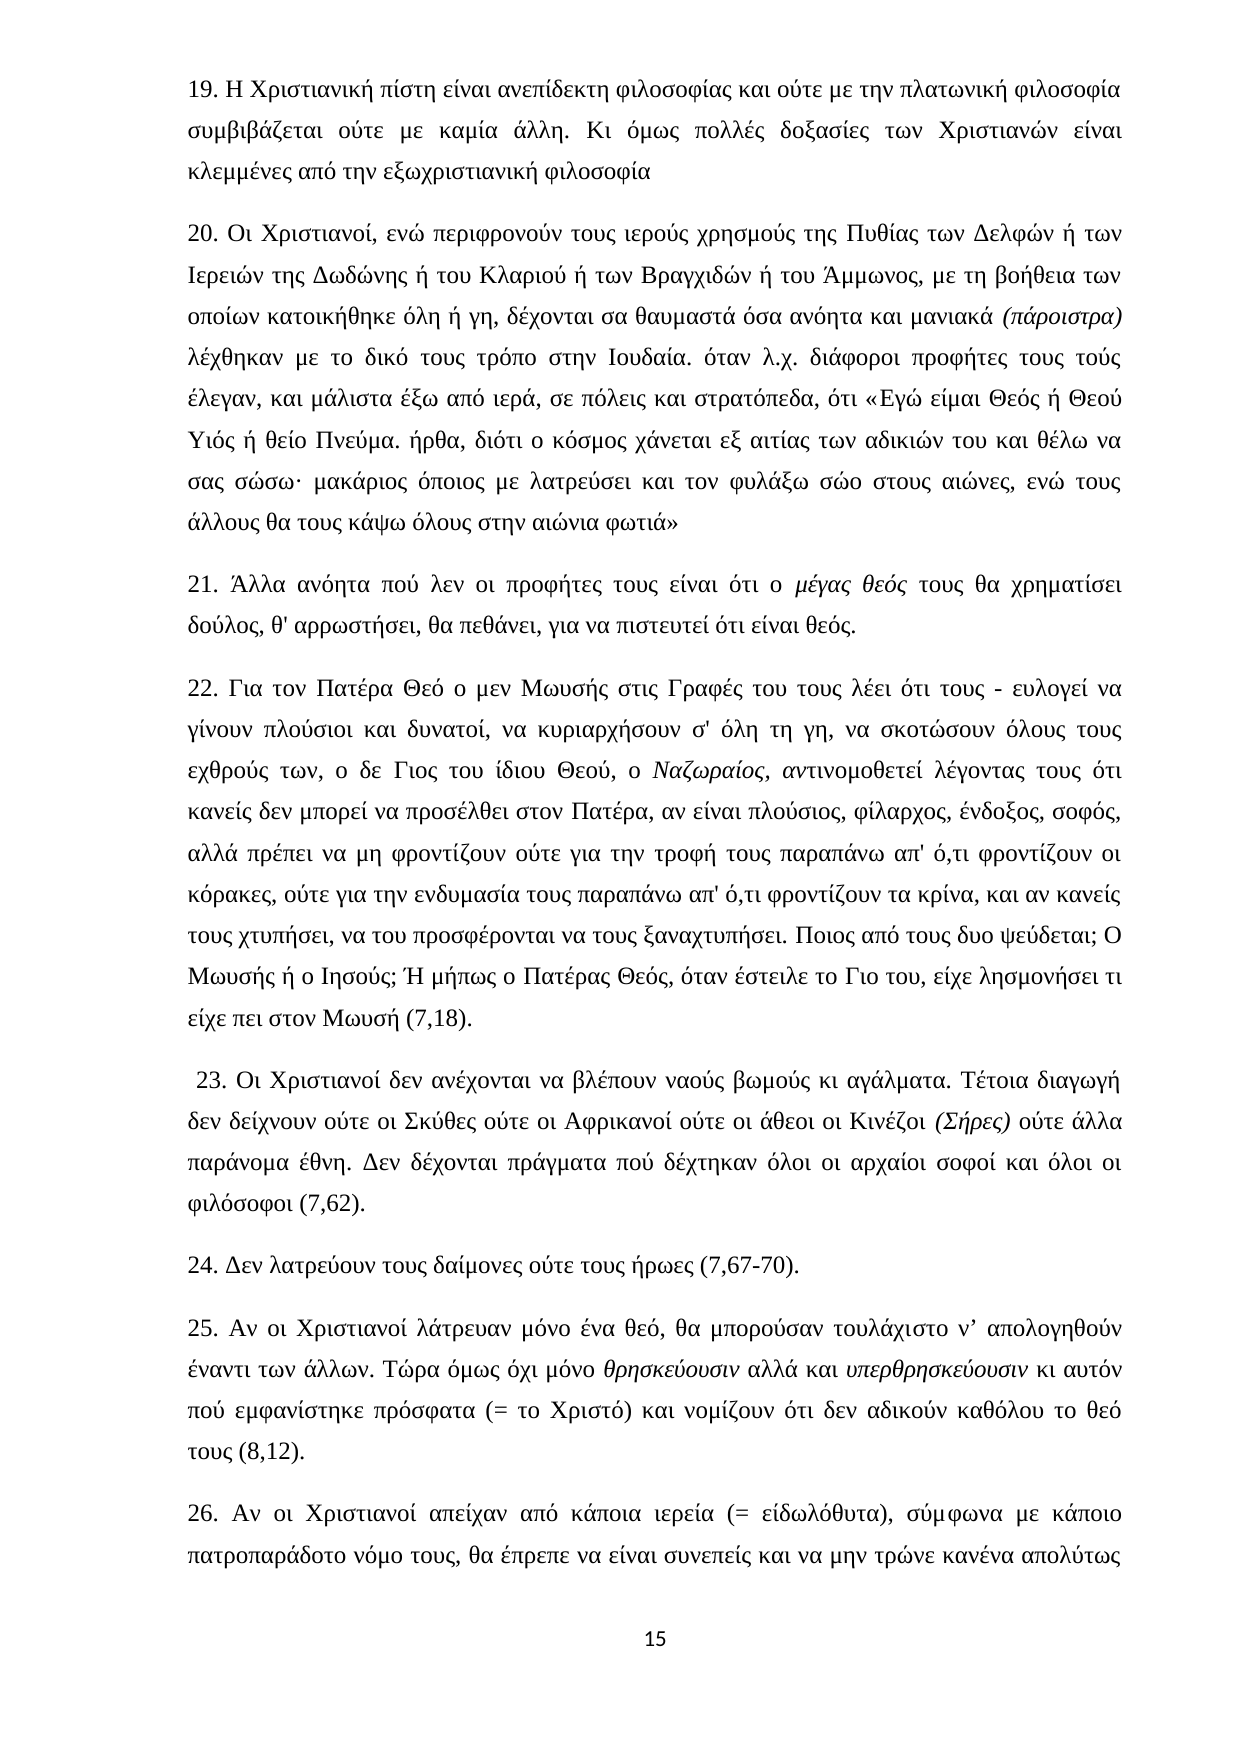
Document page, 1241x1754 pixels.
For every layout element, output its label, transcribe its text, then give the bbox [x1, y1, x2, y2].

text 19. Η Χριστιανική πίστη είναι ανεπίδεκτη φιλοσοφίας και ούτε με την πλατωνική φιλοσοφία συμβιβάζεται ούτε με καμία άλλη. κι όμως πολλές δοξασίες των Χριστιανών είναι κλεμμένες από την εξωχριστιανική φιλοσοφία [187, 74, 1122, 192]
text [187, 1498, 1122, 1576]
text 20. Οι Χριστιανοί, ενώ περιφρονούν τους ιερούς χρησμούς της πυθίας των Δελφών ή των Ιερειών της Δωδώνης ή του Κλαριού ή των Βραγχιδών ή του Άμμωνος, με τη βοήθεια των οποίων κατοικήθηκε όλη ή γη, δέχονται σα θαυμαστά όσα ανόητα και μανιακά (πάροιστρα) λέχθηκαν με το δικό τους τρόπο στην Ιουδαία. όταν λ.χ. διάφοροι προφήτες τους τούς έλεγαν, και μάλιστα έξω από ιερά, σε πόλεις και στρατόπεδα, ότι «Εγώ είμαι θεός ή Θεού Υιός ή θείο Πνεύμα. ήρθα, διότι ο κόσμος χάνεται εξ αιτίας των αδικιών του και θέλω να σας σώσω· μακάριος όποιος με λατρεύσει και τον φυλάξω σώο στους αιώνες, ενώ τους άλλους θα τους κάψω όλους στην αιώνια φωτιά» [187, 218, 1122, 543]
text 23. Οι Χριστιανοί δεν ανέχονται να βλέπουν ναούς βωμούς κι αγάλματα. Τέτοια διαγωγή δεν δείχνουν ούτε οι Σκύθες ούτε οι Αφρικανοί ούτε οι άθεοι οι Κινέζοι (Σήρες) ούτε άλλα παράνομα έθνη. δεν δέχονται πράγματα πού δέχτηκαν όλοι οι αρχαίοι σοφοί και όλοι οι φιλόσοφοι (7,62). [187, 1065, 1122, 1224]
text 22. Για τον πατέρα θεό ο μεν Μωυσής στις γραφές του τους λέει ότι τους - ευλογεί να γίνουν πλούσιοι και δυνατοί, να κυριαρχήσουν σ' όλη τη γη, να σκοτώσουν όλους τους εχθρούς των, ο δε γιος του ίδιου θεού, ο Ναζωραίος, αντινομοθετεί λέγοντας τους ότι κανείς δεν μπορεί να προσέλθει στον πατέρα, αν είναι πλούσιος, φίλαρχος, ένδοξος, σοφός, αλλά πρέπει να μη φροντίζουν ούτε για την τροφή τους παραπάνω απ' ό,τι φροντίζουν οι κόρακες, ούτε για την ενδυμασία τους παραπάνω απ' ό,τι φροντίζουν τα κρίνα, και αν κανείς τους χτυπήσει, να του προσφέρονται να τους ξαναχτυπήσει. ποιος από τους δυο ψεύδεται; Ο Μωυσής ή ο Ιησούς; Ή μήπως ο πατέρας θεός, όταν έστειλε το γιο του, είχε λησμονήσει τι είχε πει στον Μωυσή (7,18). [187, 673, 1122, 1038]
text 21. Άλλα ανόητα πού λεν οι προφήτες τους είναι ότι ο μέγας θεός τους θα χρηματίσει δούλος, θ' αρρωστήσει, θα πεθάνει, για να πιστευτεί ότι είναι θεός. [187, 569, 1122, 646]
text 25. Αν οι Χριστιανοί λάτρευαν μόνο ένα θεό, θα μπορούσαν τουλάχιστο ν’ απολογηθούν έναντι των άλλων. Τώρα όμως όχι μόνο θρησκεύουσιν αλλά και υπερθρησκεύουσιν κι αυτόν πού εμφανίστηκε πρόσφατα (= το Χριστό) και νομίζουν ότι δεν αδικούν καθόλου το θεό τους (8,12). [187, 1313, 1122, 1472]
text 24. Δεν λατρεύουν τους δαίμονες ούτε τους ήρωες (7,67-70). [187, 1251, 1122, 1286]
